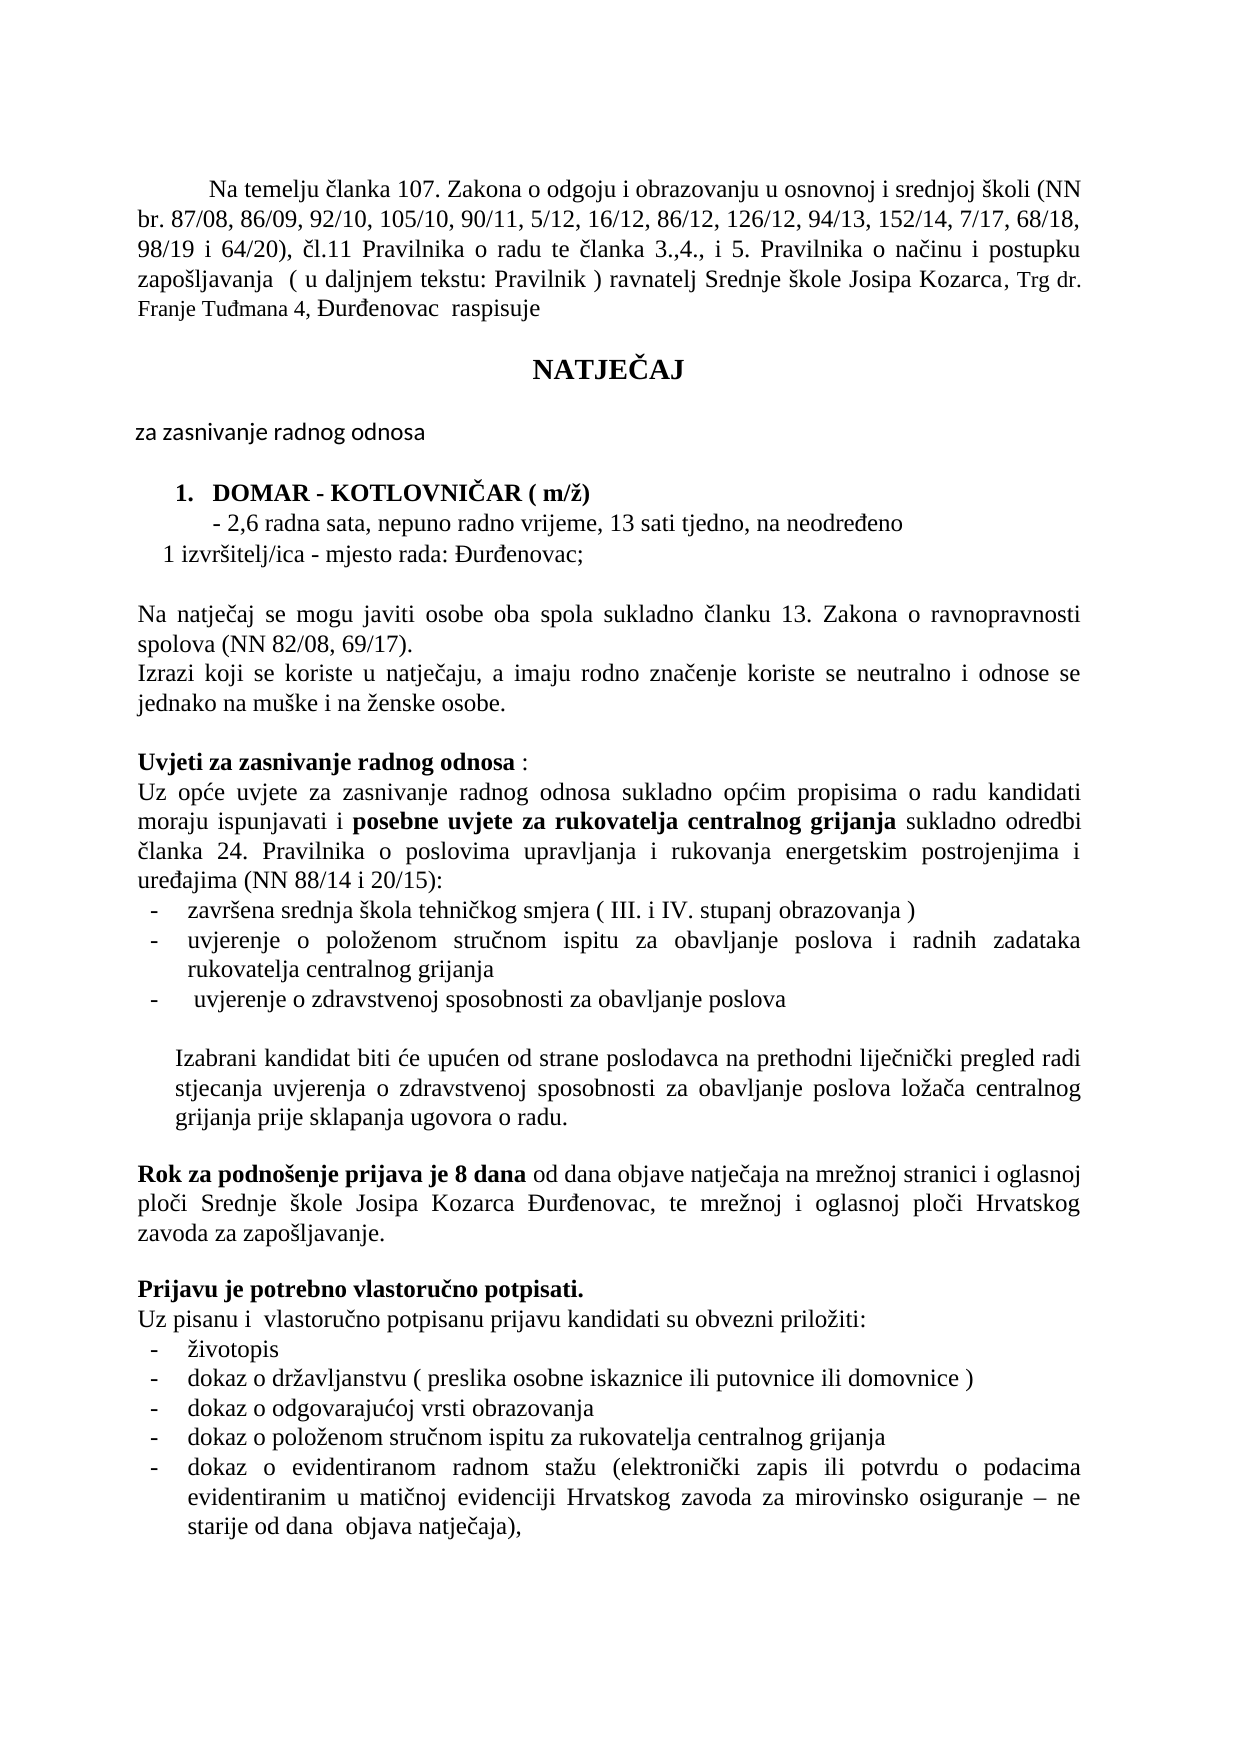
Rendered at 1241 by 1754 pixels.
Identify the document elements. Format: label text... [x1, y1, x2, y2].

text za zasnivanje radnog odnosa [135, 418, 693, 446]
list uvjerenje o zdravstvenoj sposobnosti za obavljanje poslova [150, 984, 1082, 1013]
text 98/19 i 64/20), čl.11 Pravilnika o radu te članka 3.,4., i 5. Pravilnika o načinu i postupku zapošljavanja ( u daljnjem tekstu: Pravilnik ) ravnatelj Srednje škole Josipa Kozarca, Trg dr. Franje Tuđmana 4, Đurđenovac raspisuje [137, 234, 1082, 322]
list završena srednja škola tehničkog smjera ( III. i IV. stupanj obrazovanja ) [150, 895, 1082, 924]
text Na natječaj se mogu javiti osobe oba spola sukladno članku 13. Zakona o ravnopravnosti spolova (NN 82/08, 69/17). [137, 599, 1082, 657]
text Uz opće uvjete za zasnivanje radnog odnosa sukladno općim propisima o radu kandidati moraju ispunjavati i posebne uvjete za rukovatelja centralnog grijanja sukladno odredbi članka 24. Pravilnika o poslovima upravljanja i rukovanja energetskim postrojenjima i uređajima (NN 88/14 i 20/15): [137, 777, 1082, 894]
text NATJEČAJ [524, 354, 693, 385]
list životopis [150, 1334, 1082, 1362]
list dokaz o državljanstvu ( preslika osobne iskaznice ili putovnice ili domovnice ) [150, 1363, 1082, 1392]
text Izrazi koji se koriste u natječaju, a imaju rodno značenje koriste se neutralno i odnose se jednako na muške i na ženske osobe. [137, 658, 1082, 717]
text Na temelju članka 107. Zakona o odgoju i obrazovanju u osnovnoj i srednjoj školi (NN br. 87/08, 86/09, 92/10, 105/10, 90/11, 5/12, 16/12, 86/12, 126/12, 94/13, 152/14, 7/17, 68/18, [137, 174, 1082, 233]
list DOMAR - KOTLOVNIČAR ( m/ž) [175, 478, 1082, 507]
list uvjerenje o položenom stručnom ispitu za obavljanje poslova i radnih zadataka rukovatelja centralnog grijanja [150, 925, 1082, 983]
text 1 izvršitelj/ica - mjesto rada: Đurđenovac; [137, 539, 1082, 568]
text Rok za podnošenje prijava je 8 dana od dana objave natječaja na mrežnoj stranici i oglasnoj ploči Srednje škole Josipa Kozarca Đurđenovac, te mrežnoj i oglasnoj ploči Hrvatskog zavoda za zapošljavanje. [137, 1159, 1082, 1247]
text Prijavu je potrebno vlastoručno potpisati. [137, 1274, 1082, 1303]
text Uvjeti za zasnivanje radnog odnosa : [137, 747, 1082, 776]
text Uz pisanu i vlastoručno potpisanu prijavu kandidati su obvezni priložiti: [137, 1304, 1082, 1333]
text - 2,6 radna sata, nepuno radno vrijeme, 13 sati tjedno, na neodređeno [137, 508, 1082, 537]
list dokaz o evidentiranom radnom stažu (elektronički zapis ili potvrdu o podacima evidentiranim u matičnoj evidenciji Hrvatskog zavoda za mirovinsko osiguranje – ne starije od dana objava natječaja), [150, 1452, 1082, 1540]
list Izabrani kandidat biti će upućen od strane poslodavca na prethodni liječnički pregled radi stjecanja uvjerenja o zdravstvenoj sposobnosti za obavljanje poslova ložača centralnog grijanja prije sklapanja ugovora o radu. [175, 1043, 1082, 1131]
list dokaz o odgovarajućoj vrsti obrazovanja [150, 1393, 1082, 1422]
list dokaz o položenom stručnom ispitu za rukovatelja centralnog grijanja [150, 1422, 1082, 1451]
